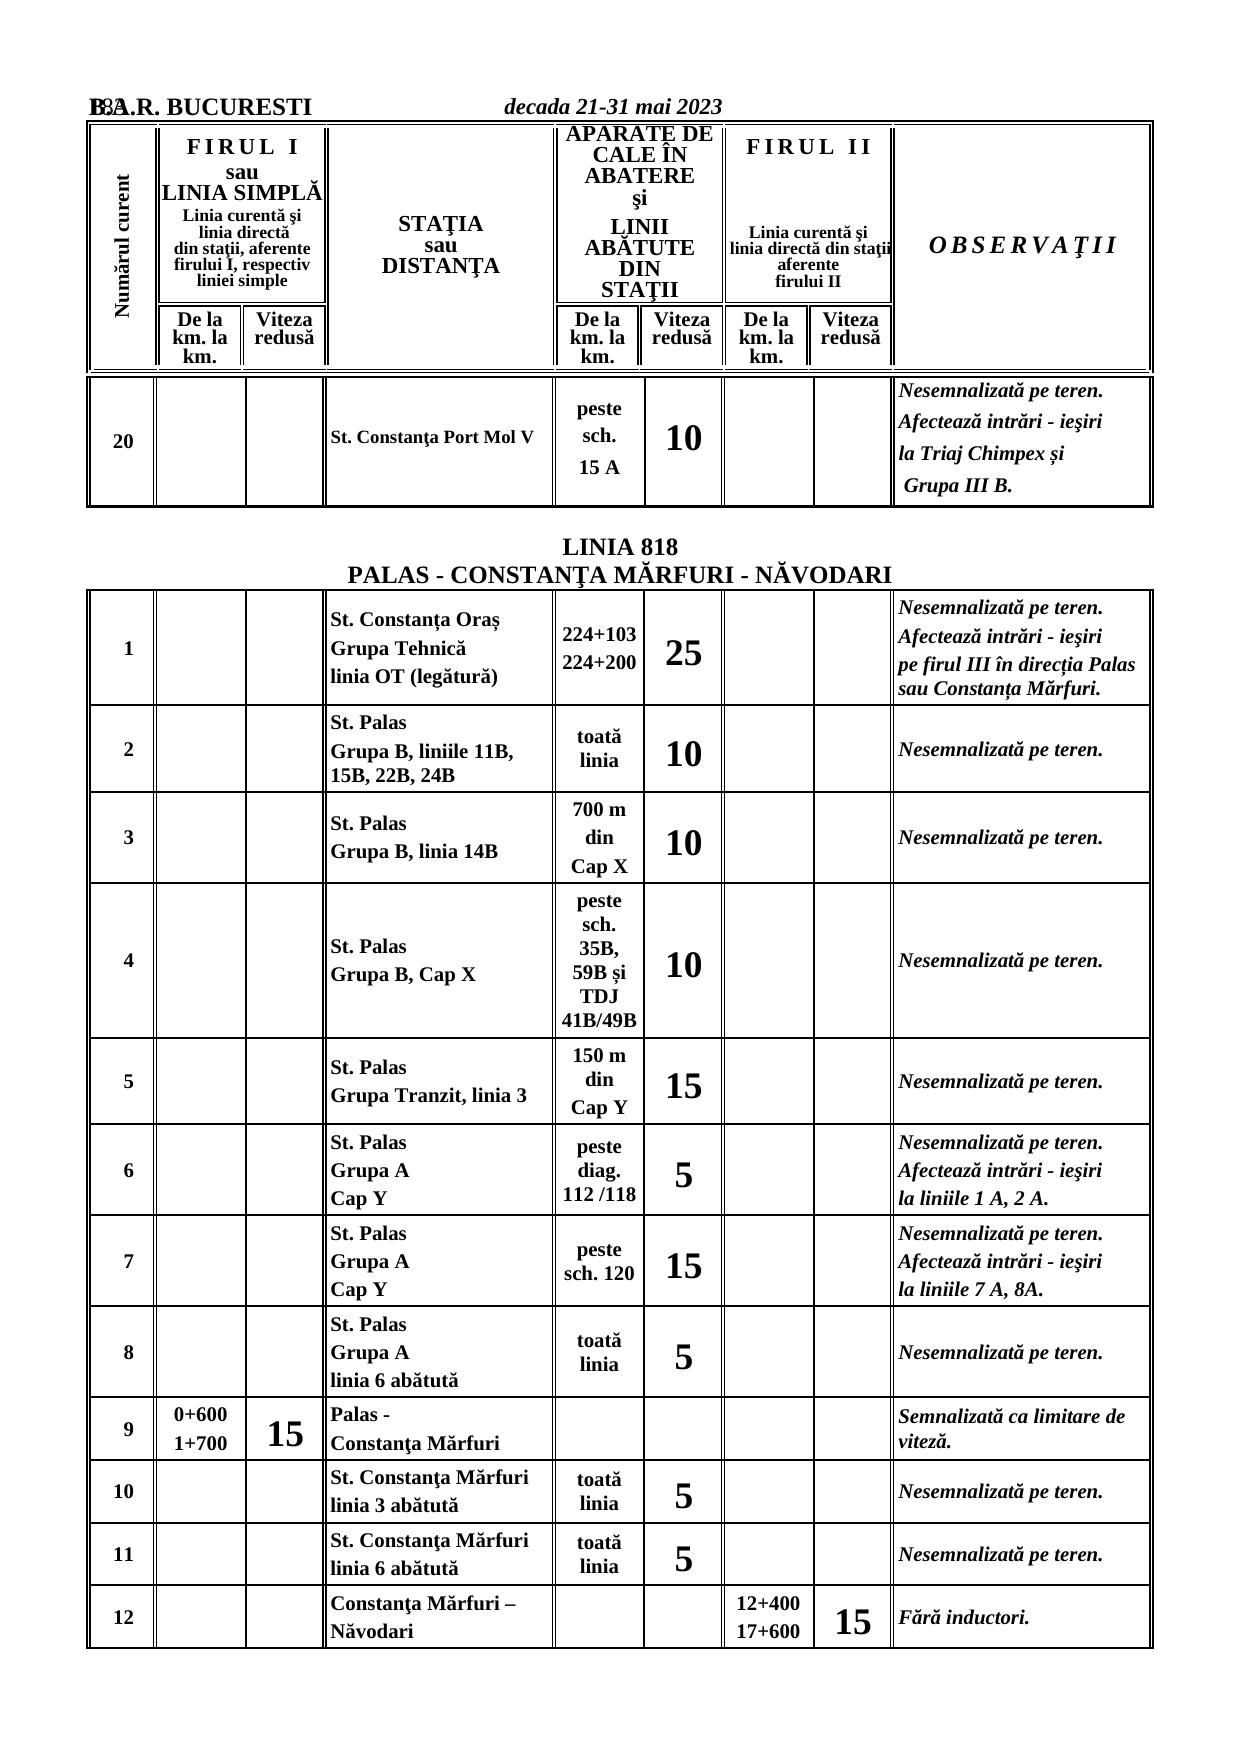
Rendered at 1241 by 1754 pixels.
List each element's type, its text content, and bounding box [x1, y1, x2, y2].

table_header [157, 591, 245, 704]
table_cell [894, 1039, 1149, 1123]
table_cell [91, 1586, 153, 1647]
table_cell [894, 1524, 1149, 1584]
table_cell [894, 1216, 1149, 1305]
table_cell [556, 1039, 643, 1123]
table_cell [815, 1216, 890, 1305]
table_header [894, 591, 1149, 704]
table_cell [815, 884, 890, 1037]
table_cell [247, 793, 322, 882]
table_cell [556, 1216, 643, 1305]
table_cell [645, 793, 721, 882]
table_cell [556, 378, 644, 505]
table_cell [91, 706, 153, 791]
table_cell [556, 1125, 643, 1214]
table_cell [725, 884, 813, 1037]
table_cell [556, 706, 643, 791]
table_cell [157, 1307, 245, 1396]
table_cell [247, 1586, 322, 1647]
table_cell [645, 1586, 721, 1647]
subtitle PALAS - CONSTANŢA MĂRFURI - NĂVODARI [89, 560, 1152, 589]
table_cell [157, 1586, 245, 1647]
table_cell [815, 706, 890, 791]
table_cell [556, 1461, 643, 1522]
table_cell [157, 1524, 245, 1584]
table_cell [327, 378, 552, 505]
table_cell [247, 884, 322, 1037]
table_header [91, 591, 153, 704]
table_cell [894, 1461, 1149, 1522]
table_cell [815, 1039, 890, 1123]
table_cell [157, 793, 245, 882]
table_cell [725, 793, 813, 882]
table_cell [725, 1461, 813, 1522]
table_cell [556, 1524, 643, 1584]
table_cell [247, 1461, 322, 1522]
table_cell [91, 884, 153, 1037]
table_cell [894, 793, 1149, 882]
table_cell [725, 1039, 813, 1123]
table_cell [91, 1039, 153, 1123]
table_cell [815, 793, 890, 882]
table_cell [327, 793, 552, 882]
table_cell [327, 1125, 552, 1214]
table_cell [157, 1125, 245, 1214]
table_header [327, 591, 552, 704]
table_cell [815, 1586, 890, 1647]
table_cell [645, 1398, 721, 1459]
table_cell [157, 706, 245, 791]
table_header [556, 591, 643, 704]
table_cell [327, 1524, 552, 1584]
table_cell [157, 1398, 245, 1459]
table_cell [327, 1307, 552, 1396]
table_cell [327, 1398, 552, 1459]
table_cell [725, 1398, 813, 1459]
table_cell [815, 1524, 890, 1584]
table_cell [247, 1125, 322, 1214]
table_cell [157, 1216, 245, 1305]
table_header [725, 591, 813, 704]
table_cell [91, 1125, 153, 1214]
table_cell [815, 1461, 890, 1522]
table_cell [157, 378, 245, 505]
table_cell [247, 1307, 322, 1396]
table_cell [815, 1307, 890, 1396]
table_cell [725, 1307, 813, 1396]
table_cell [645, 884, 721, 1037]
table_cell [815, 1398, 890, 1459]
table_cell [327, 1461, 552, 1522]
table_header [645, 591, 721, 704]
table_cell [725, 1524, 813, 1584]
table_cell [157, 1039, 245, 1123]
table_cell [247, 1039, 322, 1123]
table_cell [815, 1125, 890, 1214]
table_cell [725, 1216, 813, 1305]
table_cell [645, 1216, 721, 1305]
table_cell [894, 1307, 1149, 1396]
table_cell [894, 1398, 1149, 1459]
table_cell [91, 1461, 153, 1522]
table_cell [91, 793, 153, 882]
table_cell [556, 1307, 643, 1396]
subtitle LINIA 818 [89, 532, 1152, 560]
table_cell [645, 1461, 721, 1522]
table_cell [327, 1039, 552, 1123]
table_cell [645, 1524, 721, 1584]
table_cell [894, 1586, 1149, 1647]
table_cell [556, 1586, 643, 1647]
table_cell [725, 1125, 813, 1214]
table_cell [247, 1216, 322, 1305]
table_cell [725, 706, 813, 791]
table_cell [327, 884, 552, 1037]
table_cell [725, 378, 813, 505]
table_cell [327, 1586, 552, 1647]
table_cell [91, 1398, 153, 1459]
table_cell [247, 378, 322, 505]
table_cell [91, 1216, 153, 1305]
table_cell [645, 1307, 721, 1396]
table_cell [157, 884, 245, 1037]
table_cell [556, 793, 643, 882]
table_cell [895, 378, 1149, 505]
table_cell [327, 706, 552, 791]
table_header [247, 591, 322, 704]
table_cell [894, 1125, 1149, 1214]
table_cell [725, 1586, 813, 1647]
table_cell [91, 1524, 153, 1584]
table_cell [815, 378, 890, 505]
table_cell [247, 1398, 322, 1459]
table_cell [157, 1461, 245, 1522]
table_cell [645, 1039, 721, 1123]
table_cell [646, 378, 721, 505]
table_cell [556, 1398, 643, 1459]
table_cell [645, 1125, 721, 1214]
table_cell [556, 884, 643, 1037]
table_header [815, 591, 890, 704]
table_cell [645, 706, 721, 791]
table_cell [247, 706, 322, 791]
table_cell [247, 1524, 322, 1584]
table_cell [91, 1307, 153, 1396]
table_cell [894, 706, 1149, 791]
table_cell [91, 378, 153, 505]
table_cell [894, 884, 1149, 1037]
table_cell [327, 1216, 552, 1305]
